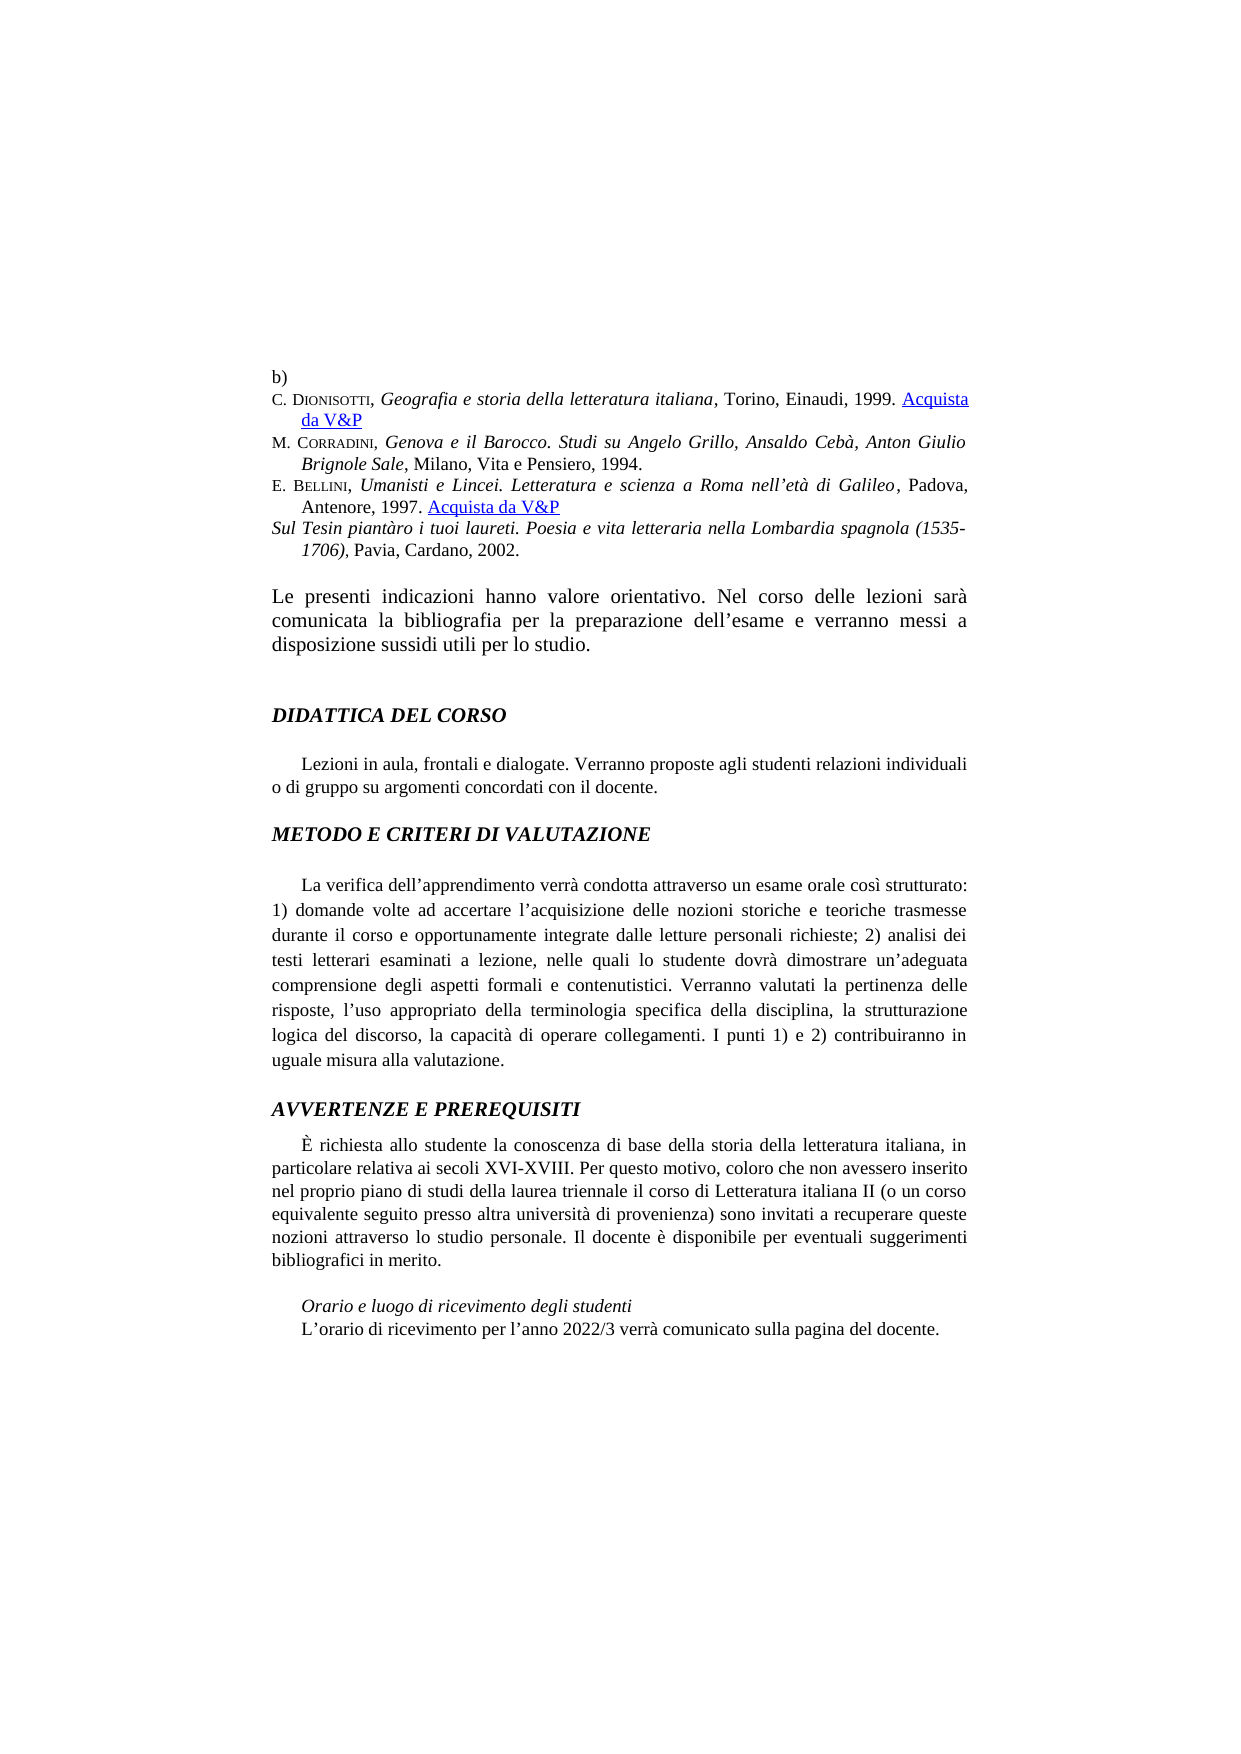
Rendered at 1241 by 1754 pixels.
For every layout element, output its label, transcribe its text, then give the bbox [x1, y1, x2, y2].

text L’orario di ricevimento per l’anno 2022/3 verrà comunicato sulla pagina del docente. [272, 1317, 968, 1340]
text La verifica dell’apprendimento verrà condotta attraverso un esame orale così strutturato: 1) domande volte ad accertare l’acquisizione delle nozioni storiche e teoriche trasmesse durante il corso e opportunamente integrate dalle letture personali richieste; 2) analisi dei testi letterari esaminati a lezione, nelle quali lo studente dovrà dimostrare un’adeguata comprensione degli aspetti formali e contenutistici. Verranno valutati la pertinenza delle risposte, l’uso appropriato della terminologia specifica della disciplina, la strutturazione logica del discorso, la capacità di operare collegamenti. I punti 1) e 2) contribuiranno in uguale misura alla valutazione. [272, 871, 968, 1071]
text AVVERTENZE E PREREQUISITI [272, 1096, 968, 1121]
text Orario e luogo di ricevimento degli studenti [272, 1294, 968, 1317]
text M. Corradini, Genova e il Barocco. Studi su Angelo Grillo, Ansaldo Cebà, Anton Giulio Brignole Sale, Milano, Vita e Pensiero, 1994. [272, 431, 968, 474]
text È richiesta allo studente la conoscenza di base della storia della letteratura italiana, in particolare relativa ai secoli XVI-XVIII. Per questo motivo, coloro che non avessero inserito nel proprio piano di studi della laurea triennale il corso di Letteratura italiana II (o un corso equivalente seguito presso altra università di provenienza) sono invitati a recuperare queste nozioni attraverso lo studio personale. Il docente è disponibile per eventuali suggerimenti bibliografici in merito. [272, 1133, 968, 1271]
text b) [272, 366, 968, 388]
text Sul Tesin piantàro i tuoi laureti. Poesia e vita letteraria nella Lombardia spagnola (1535-1706), Pavia, Cardano, 2002. [272, 517, 968, 560]
text Le presenti indicazioni hanno valore orientativo. Nel corso delle lezioni sarà comunicata la bibliografia per la preparazione dell’esame e verranno messi a disposizione sussidi utili per lo studio. [272, 584, 968, 656]
text METODO E CRITERI DI VALUTAZIONE [272, 823, 968, 846]
text C. Dionisotti, Geografia e storia della letteratura italiana, Torino, Einaudi, 1999. Acquista da V&P [272, 388, 968, 431]
text Lezioni in aula, frontali e dialogate. Verranno proposte agli studenti relazioni individuali o di gruppo su argomenti concordati con il docente. [272, 752, 968, 798]
text E. Bellini, Umanisti e Lincei. Letteratura e scienza a Roma nell’età di Galileo, Padova, Antenore, 1997. Acquista da V&P [272, 474, 968, 517]
text DIDATTICA DEL CORSO [272, 704, 968, 727]
